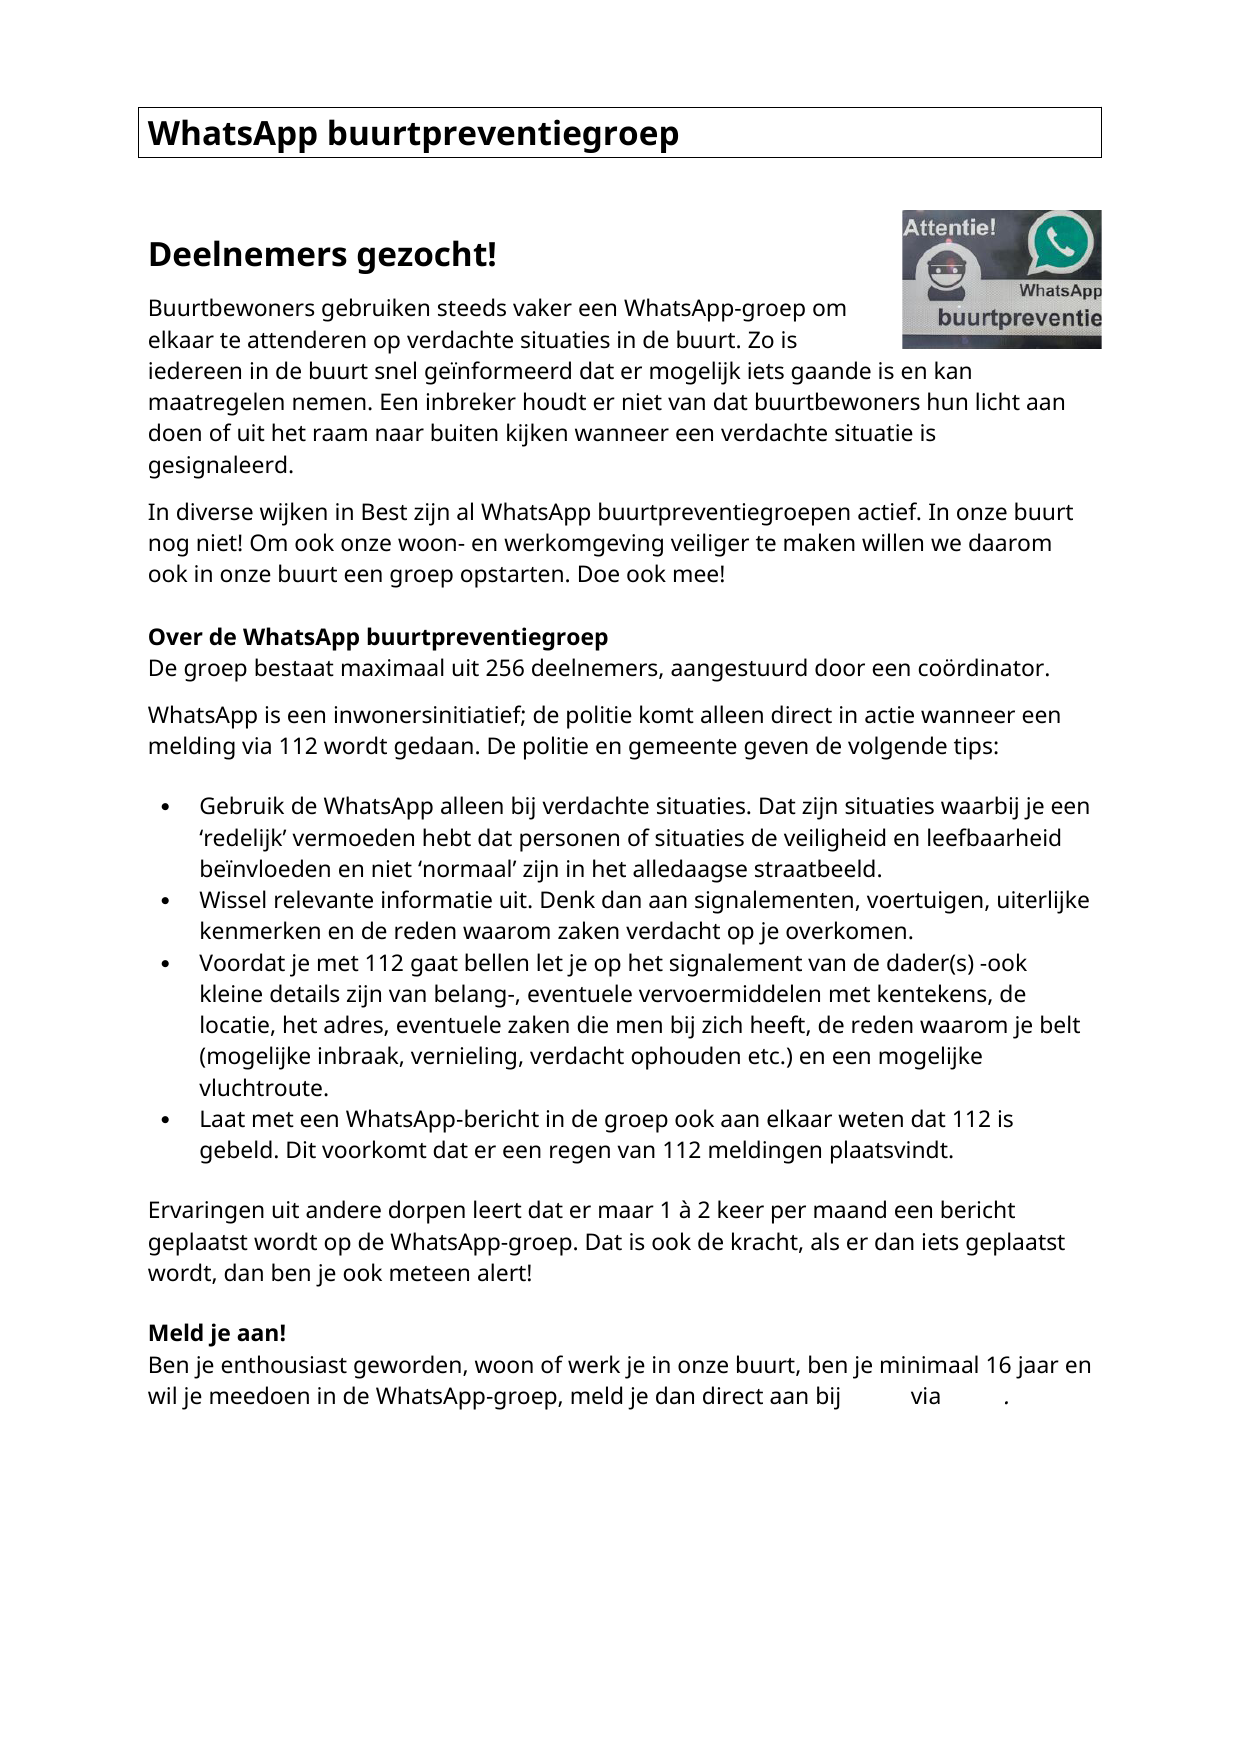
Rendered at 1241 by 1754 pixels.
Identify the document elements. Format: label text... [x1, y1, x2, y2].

text Deelnemers gezocht! [148, 186, 1093, 277]
text WhatsApp buurtpreventiegroep [139, 108, 1101, 157]
list Laat met een WhatsApp-bericht in de groep ook aan elkaar weten dat 112 is gebeld. Dit voorkomt dat er een regen van 112 meldingen plaatsvindt. [162, 1103, 1093, 1165]
list Gebruik de WhatsApp alleen bij verdachte situaties. Dat zijn situaties waarbij je een ‘redelijk’ vermoeden hebt dat personen of situaties de veiligheid en leefbaarheid beïnvloeden en niet ‘normaal’ zijn in het alledaagse straatbeeld. [162, 790, 1093, 884]
picture [901, 210, 1102, 348]
text WhatsApp is een inwonersinitiatief; de politie komt alleen direct in actie wanneer een melding via 112 wordt gedaan. De politie en gemeente geven de volgende tips: [148, 698, 1093, 761]
text Over de WhatsApp buurtpreventiegroep De groep bestaat maximaal uit 256 deelnemers, aangestuurd door een coördinator. [148, 620, 1093, 683]
text Ervaringen uit andere dorpen leert dat er maar 1 à 2 keer per maand een bericht geplaatst wordt op de WhatsApp-groep. Dat is ook de kracht, als er dan iets geplaatst wordt, dan ben je ook meteen alert! [148, 1194, 1093, 1288]
list Wissel relevante informatie uit. Denk dan aan signalementen, voertuigen, uiterlijke kenmerken en de reden waarom zaken verdacht op je overkomen. [162, 884, 1093, 946]
text Buurtbewoners gebruiken steeds vaker een WhatsApp-groep om elkaar te attenderen op verdachte situaties in de buurt. Zo is iedereen in de buurt snel geïnformeerd dat er mogelijk iets gaande is en kan maatregelen nemen. Een inbreker houdt er niet van dat buurtbewoners hun licht aan doen of uit het raam naar buiten kijken wanneer een verdachte situatie is gesignaleerd. [148, 292, 1093, 480]
text Meld je aan! Ben je enthousiast geworden, woon of werk je in onze buurt, ben je minimaal 16 jaar en wil je meedoen in de WhatsApp-groep, meld je dan direct aan bij via . [148, 1317, 1093, 1411]
list Voordat je met 112 gaat bellen let je op het signalement van de dader(s) -ook kleine details zijn van belang-, eventuele vervoermiddelen met kentekens, de locatie, het adres, eventuele zaken die men bij zich heeft, de reden waarom je belt (mogelijke inbraak, vernieling, verdacht ophouden etc.) en een mogelijke vluchtroute. [162, 946, 1093, 1103]
text In diverse wijken in Best zijn al WhatsApp buurtpreventiegroepen actief. In onze buurt nog niet! Om ook onze woon- en werkomgeving veiliger te maken willen we daarom ook in onze buurt een groep opstarten. Doe ook mee! [148, 495, 1093, 589]
